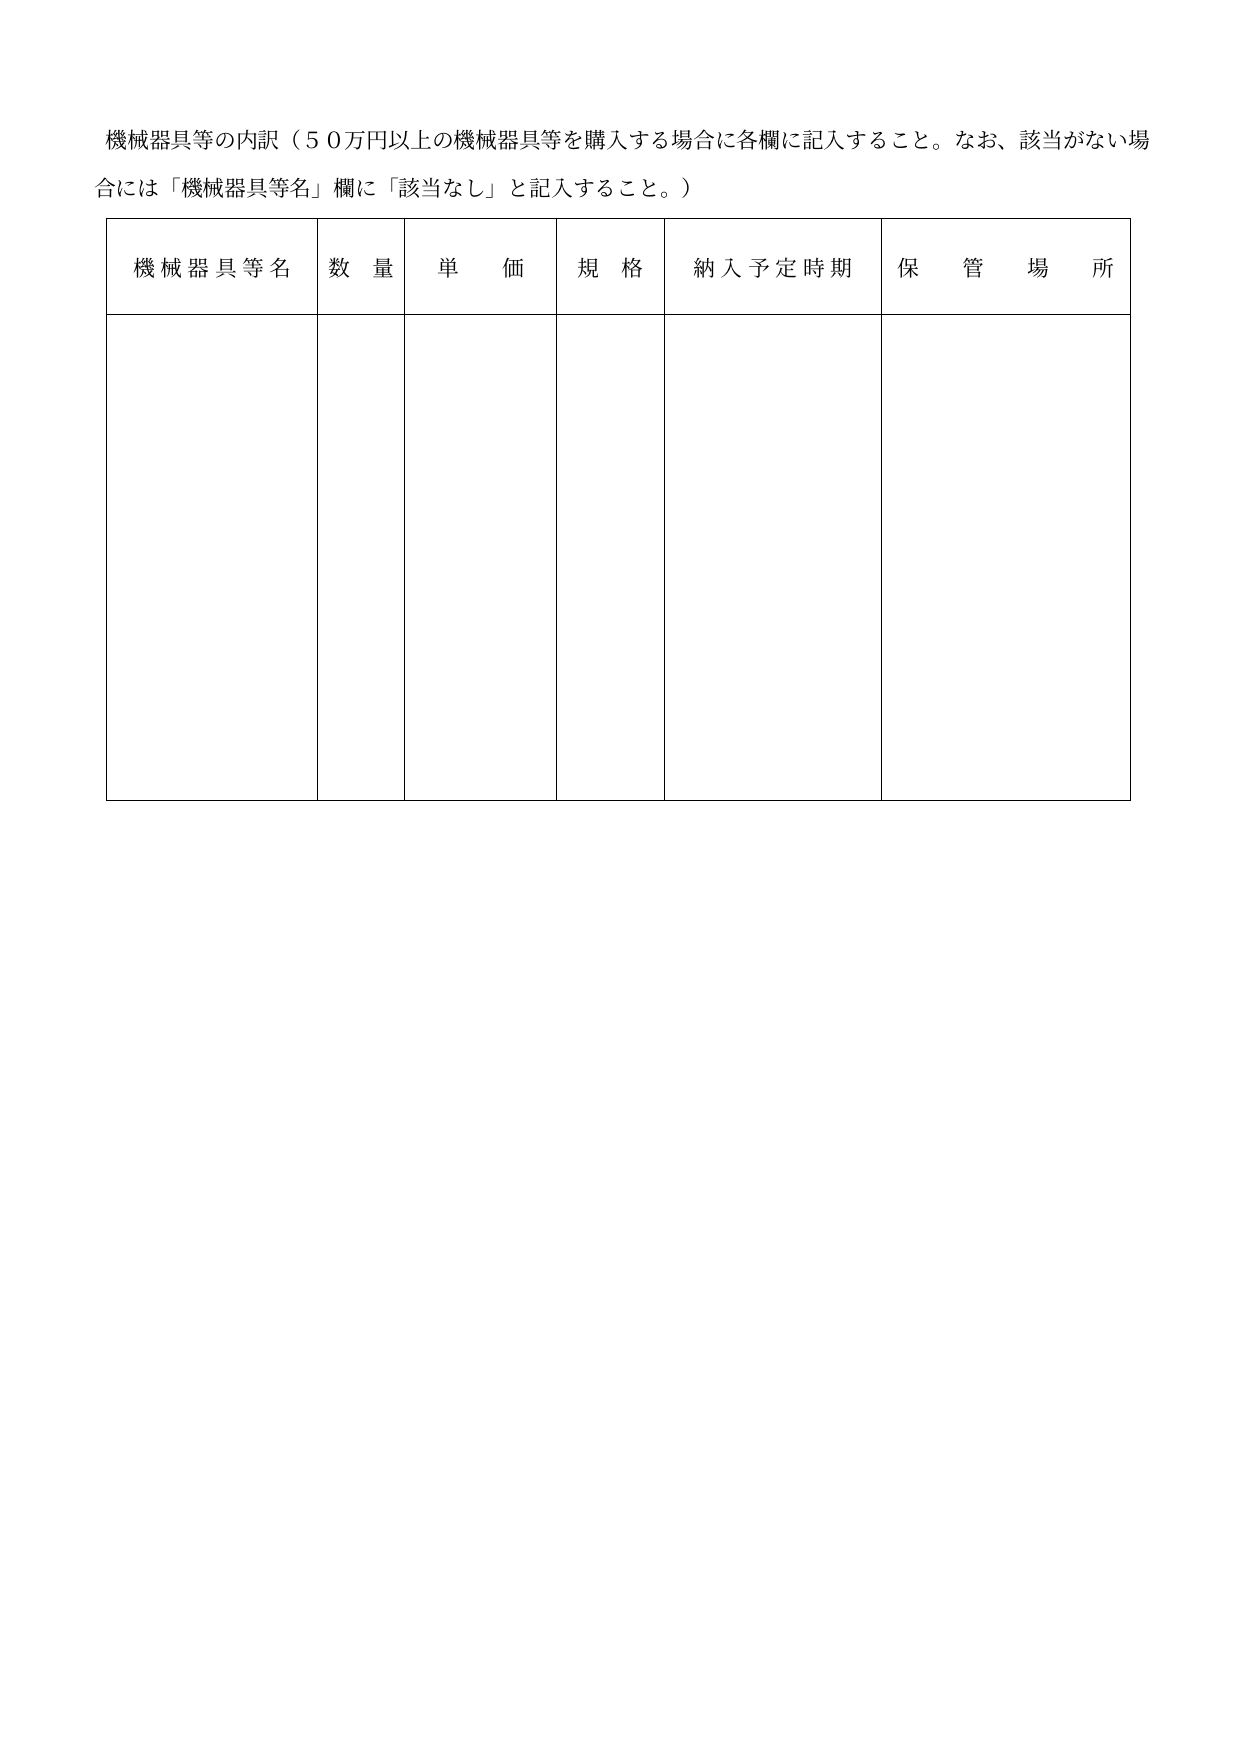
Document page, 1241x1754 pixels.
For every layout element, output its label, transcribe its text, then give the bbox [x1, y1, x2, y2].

text 機械器具等の内訳（５０万円以上の機械器具等を購入する場合に各欄に記入すること。なお、該当がない場合には「機械器具等名」欄に「該当なし」と記入すること。） [94, 109, 1152, 207]
table_header 単 価 [405, 219, 556, 314]
table_cell [405, 315, 556, 800]
table_cell [107, 315, 317, 800]
table_cell [665, 315, 881, 800]
table_header 規 格 [557, 219, 664, 314]
table_cell [882, 315, 1130, 800]
table_header 機 械 器 具 等 名 [107, 219, 317, 314]
table_cell [557, 315, 664, 800]
table_header 保 管 場 所 [882, 219, 1130, 314]
table_header 納 入 予 定 時 期 [665, 219, 881, 314]
table_cell [318, 315, 404, 800]
table_header 数 量 [318, 219, 404, 314]
